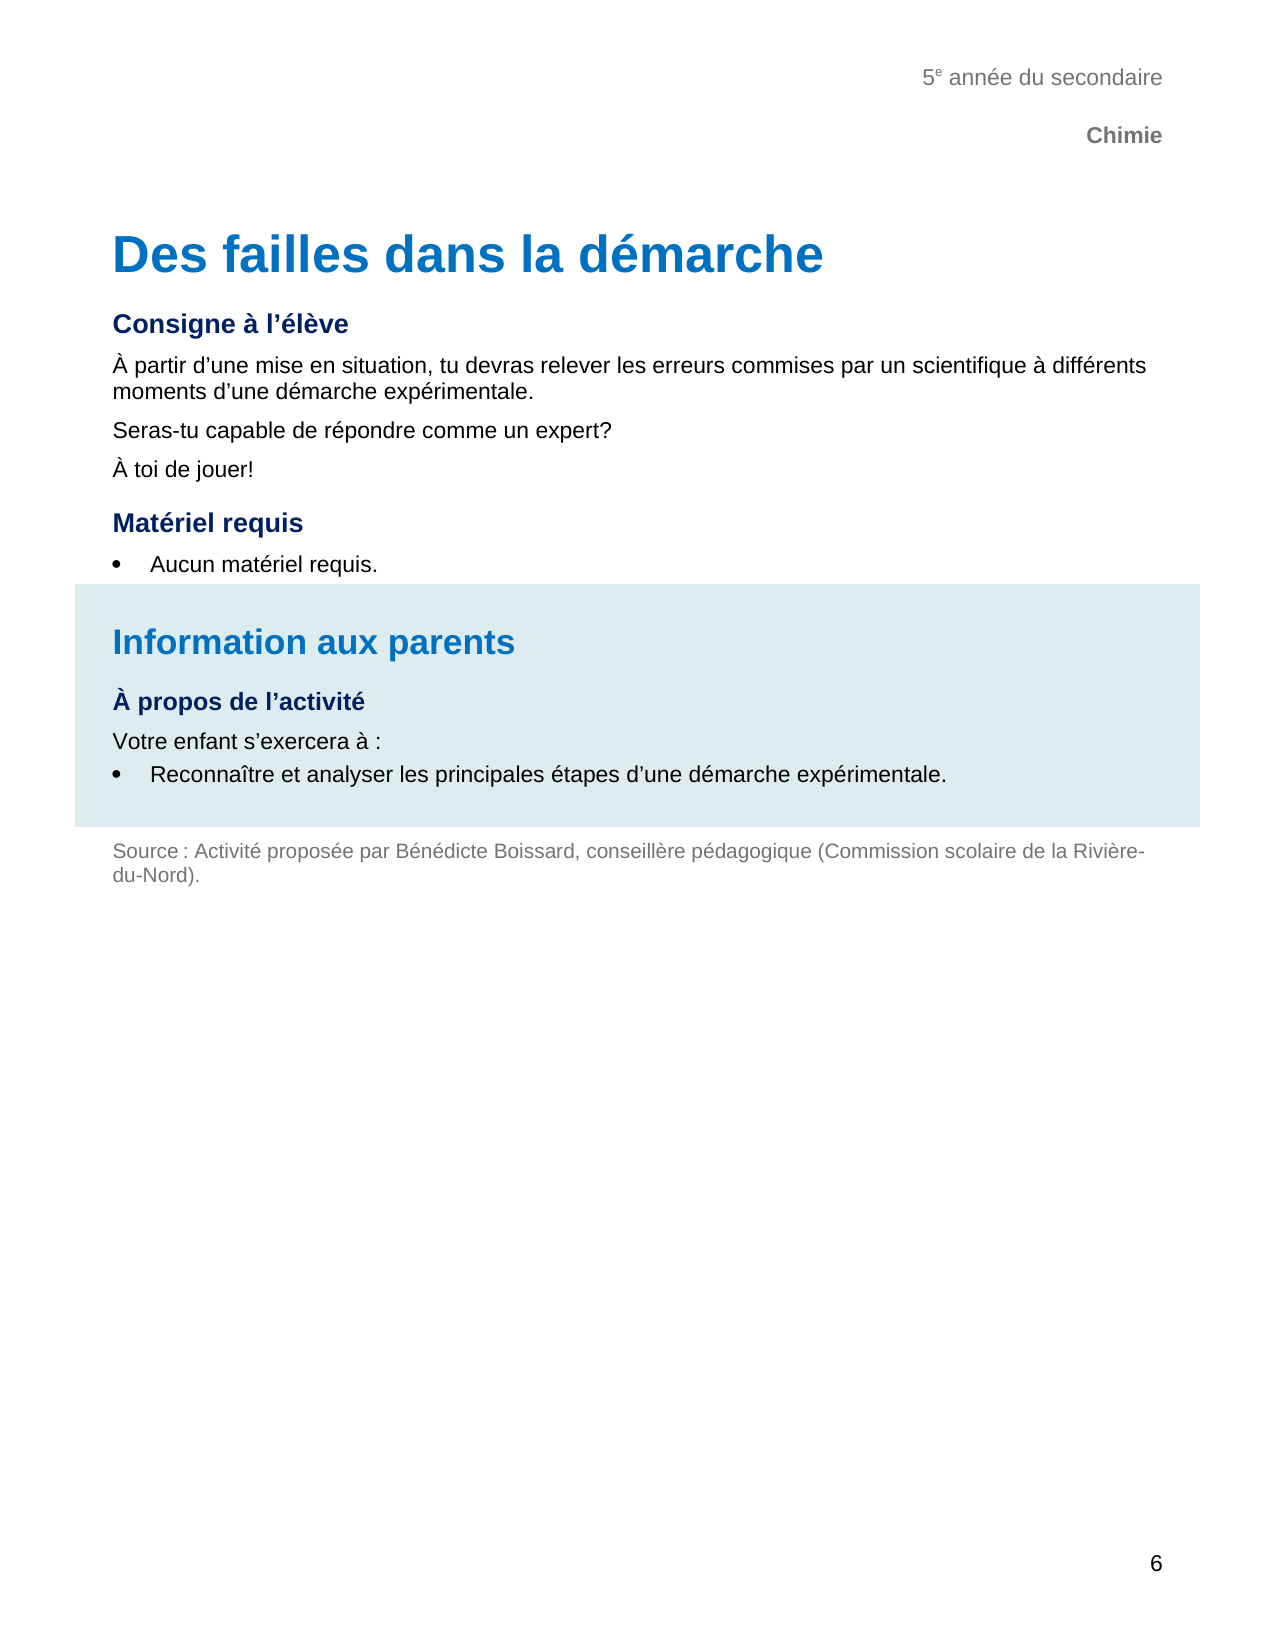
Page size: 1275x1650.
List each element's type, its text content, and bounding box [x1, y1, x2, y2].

text Source : Activité proposée par Bénédicte Boissard, conseillère pédagogique (Commission scolaire de la Rivière-du-Nord). [112, 839, 1162, 887]
text Consigne à l’élève [112, 308, 1162, 339]
text Des failles dans la démarche [112, 223, 1162, 283]
text Seras-tu capable de répondre comme un expert? [112, 417, 1162, 443]
text À toi de jouer! [112, 456, 1162, 482]
text Matériel requis [112, 507, 1083, 538]
list Aucun matériel requis. [112, 551, 1162, 577]
text À partir d’une mise en situation, tu devras relever les erreurs commises par un scientifique à différents moments d’une démarche expérimentale. [112, 352, 1162, 404]
table_header Information aux parents À propos de l’activité Votre enfant s’exercera à : Reconnaître et analyser les principales étapes d’une démarche expérimentale. [75, 584, 1200, 827]
text Chimie [112, 122, 1162, 148]
